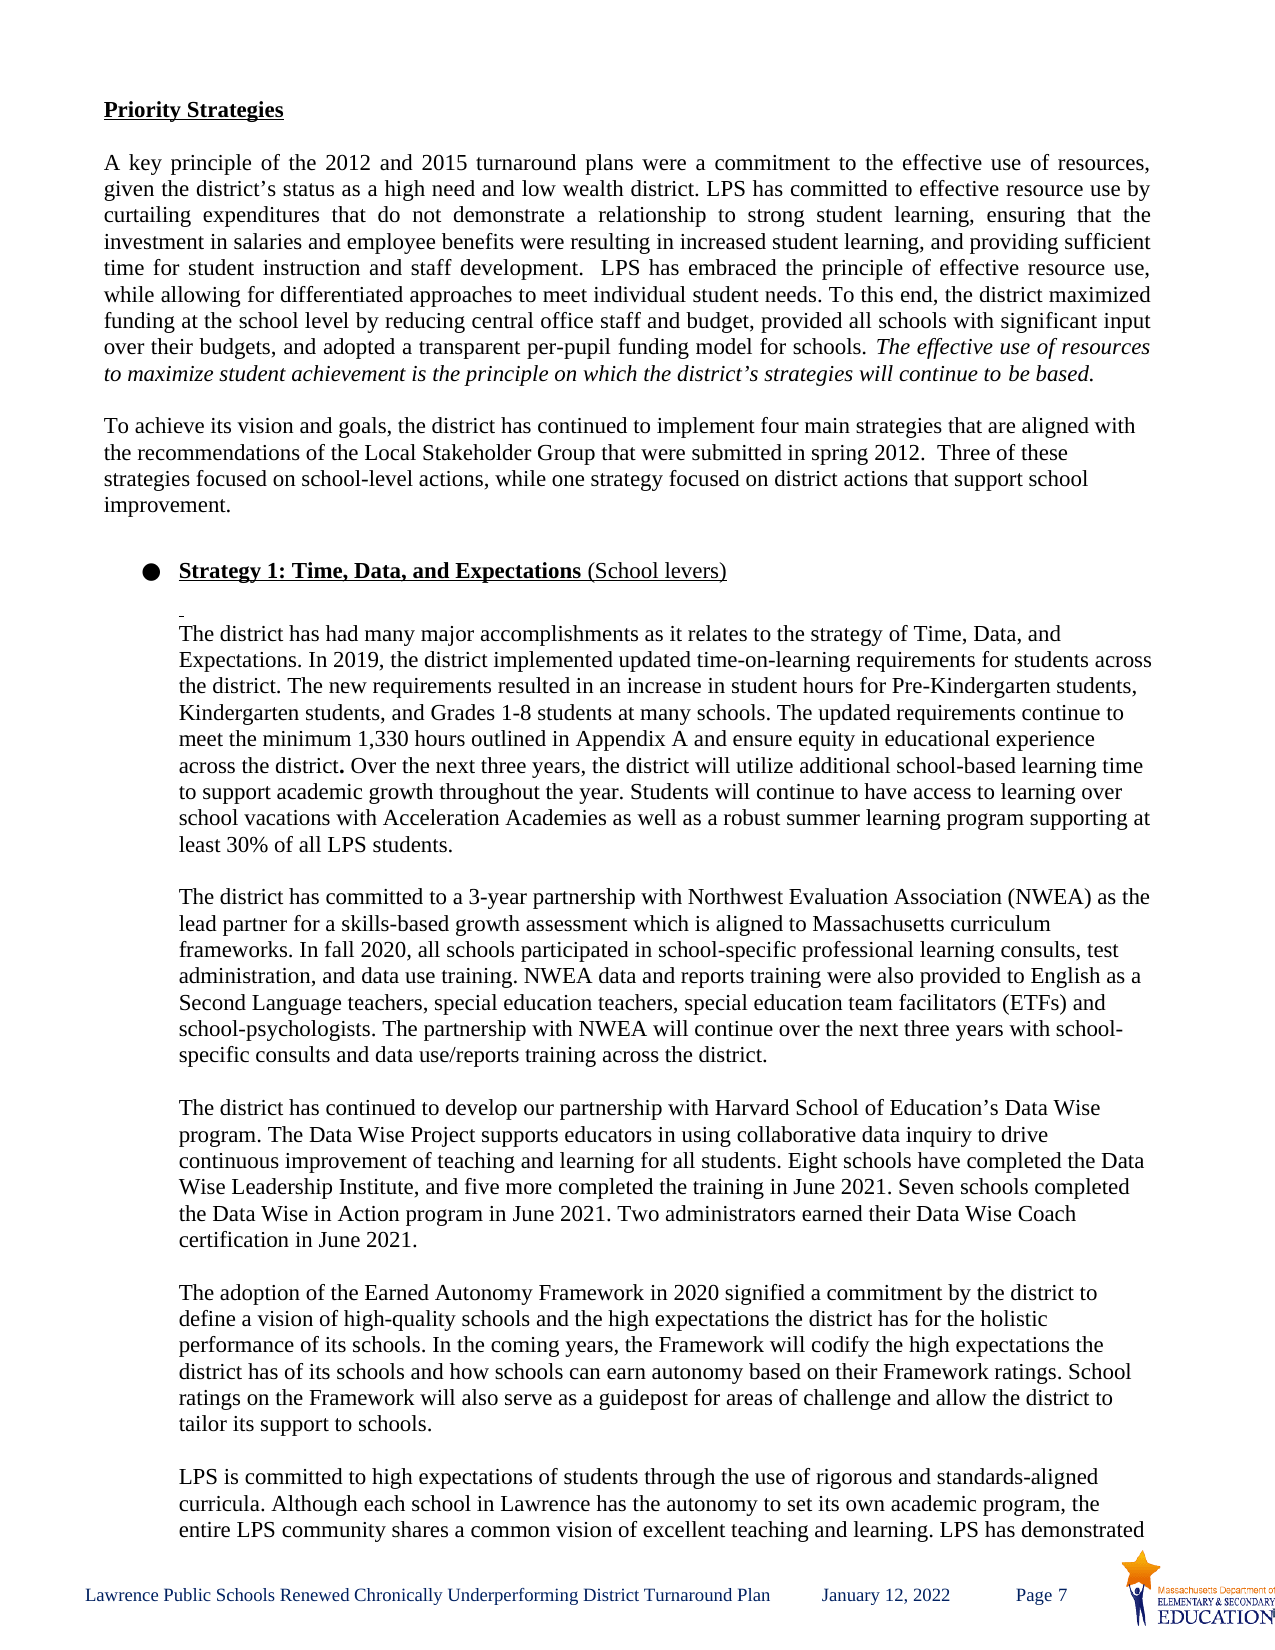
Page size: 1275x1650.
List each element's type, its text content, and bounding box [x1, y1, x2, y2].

text A key principle of the 2012 and 2015 turnaround plans were a commitment to the effective use of resources, given the district’s status as a high need and low wealth district. LPS has committed to effective resource use by curtailing expenditures that do not demonstrate a relationship to strong student learning, ensuring that the investment in salaries and employee benefits were resulting in increased student learning, and providing sufficient time for student instruction and staff development. LPS has embraced the principle of effective resource use, while allowing for differentiated approaches to meet individual student needs. To this end, the district maximized funding at the school level by reducing central office staff and budget, provided all schools with significant input over their budgets, and adopted a transparent per-pupil funding model for schools. The effective use of resources to maximize student achievement is the principle on which the district’s strategies will continue to be based. [103, 149, 1153, 386]
text The district has continued to develop our partnership with Harvard School of Education’s Data Wise program. The Data Wise Project supports educators in using collaborative data inquiry to drive continuous improvement of teaching and learning for all students. Eight schools have completed the Data Wise Leadership Institute, and five more completed the training in June 2021. Seven schools completed the Data Wise in Action program in June 2021. Two administrators earned their Data Wise Coach certification in June 2021. [178, 1094, 1153, 1252]
text The adoption of the Earned Autonomy Framework in 2020 signified a commitment by the district to define a vision of high-quality schools and the high expectations the district has for the holistic performance of its schools. In the coming years, the Framework will codify the high expectations the district has of its schools and how schools can earn autonomy based on their Framework ratings. School ratings on the Framework will also serve as a guidepost for areas of challenge and allow the district to tailor its support to schools. [178, 1279, 1153, 1437]
text The district has committed to a 3-year partnership with Northwest Evaluation Association (NWEA) as the lead partner for a skills-based growth assessment which is aligned to Massachusetts curriculum frameworks. In fall 2020, all schools participated in school-specific professional learning consults, test administration, and data use training. NWEA data and reports training were also provided to English as a Second Language teachers, special education teachers, special education team facilitators (ETFs) and school-psychologists. The partnership with NWEA will continue over the next three years with school-specific consults and data use/reports training across the district. [178, 883, 1153, 1068]
text The district has had many major accomplishments as it relates to the strategy of Time, Data, and Expectations. In 2019, the district implemented updated time-on-learning requirements for students across the district. The new requirements resulted in an increase in student hours for Pre-Kindergarten students, Kindergarten students, and Grades 1-8 students at many schools. The updated requirements continue to meet the minimum 1,330 hours outlined in Appendix A and ensure equity in educational experience across the district. Over the next three years, the district will utilize additional school-based learning time to support academic growth throughout the year. Students will continue to have access to learning over school vacations with Acceleration Academies as well as a robust summer learning program supporting at least 30% of all LPS students. [178, 620, 1153, 857]
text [178, 1463, 1153, 1542]
text To achieve its vision and goals, the district has continued to implement four main strategies that are aligned with the recommendations of the Local Stakeholder Group that were submitted in spring 2012. Three of these strategies focused on school-level actions, while one strategy focused on district actions that support school improvement. [103, 412, 1153, 518]
picture [1121, 1542, 1275, 1626]
text Priority Strategies [103, 94, 1153, 122]
list Strategy 1: Time, Data, and Expectations (School levers) [141, 544, 1153, 591]
